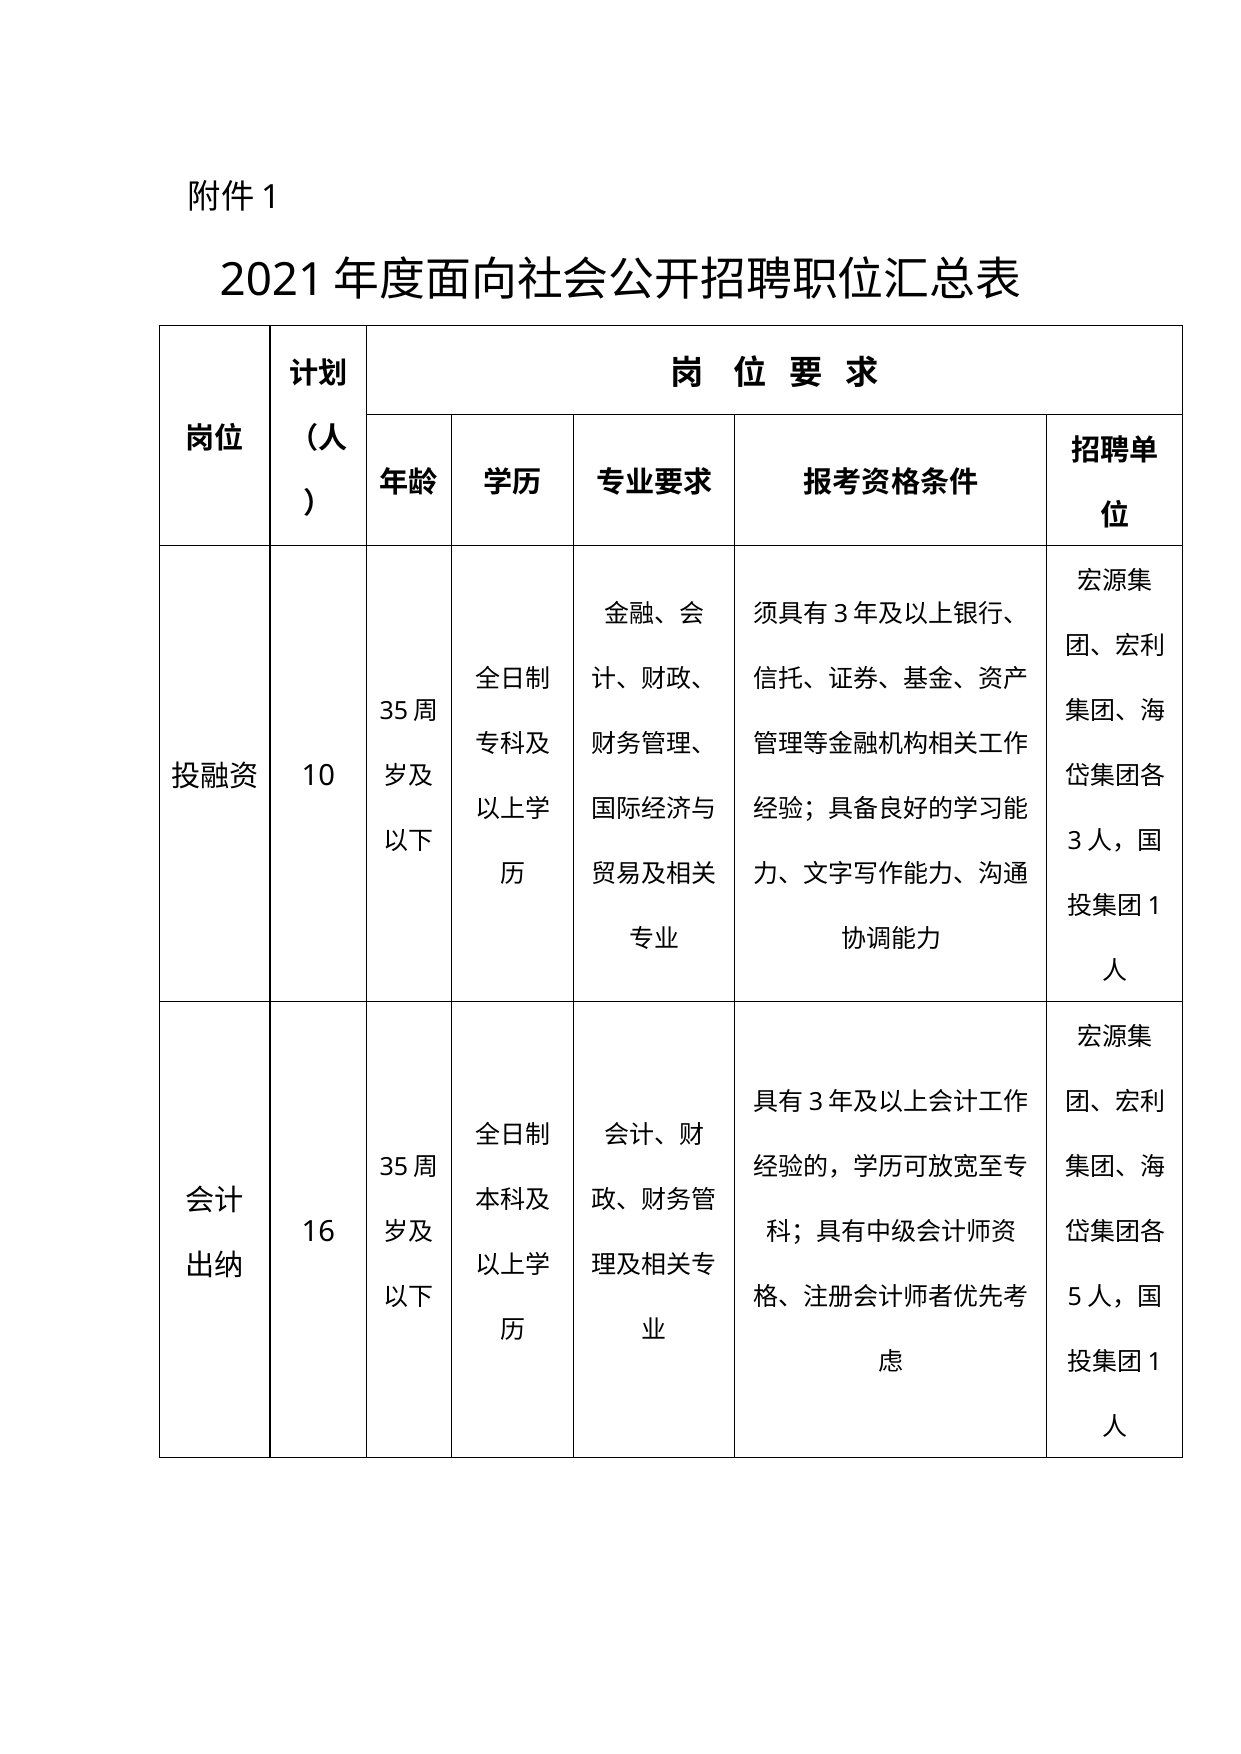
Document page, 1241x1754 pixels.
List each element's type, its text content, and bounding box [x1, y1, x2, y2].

table_cell 宏源集团、宏利集团、海岱集团各5人，国投集团1人 [1047, 1002, 1182, 1457]
table_cell 会计 出纳 [160, 1002, 269, 1457]
table_cell 35周岁及以下 [367, 546, 451, 1001]
table_header 岗位 [160, 326, 269, 545]
table_cell 专业要求 [574, 415, 734, 545]
text 附件1 [187, 162, 1053, 227]
table_cell 招聘单位 [1047, 415, 1182, 545]
table_header 计划 （人） [271, 326, 366, 545]
table_cell 报考资格条件 [735, 415, 1046, 545]
table_cell 学历 [452, 415, 573, 545]
table_cell 10 [271, 546, 366, 1001]
text 2021年度面向社会公开招聘职位汇总表 [187, 227, 1053, 324]
table_cell 投融资 [160, 546, 269, 1001]
table_cell 全日制专科及以上学历 [452, 546, 573, 1001]
table_cell 35周岁及以下 [367, 1002, 451, 1457]
table_cell 会计、财政、财务管理及相关专业 [574, 1002, 734, 1457]
table_cell 金融、会计、财政、财务管理、国际经济与贸易及相关专业 [574, 546, 734, 1001]
table_header 岗 位 要 求 [367, 326, 1182, 414]
table_cell 宏源集团、宏利集团、海岱集团各3人，国投集团1人 [1047, 546, 1182, 1001]
table_cell 具有3年及以上会计工作经验的，学历可放宽至专科；具有中级会计师资格、注册会计师者优先考虑 [735, 1002, 1046, 1457]
table_cell 年龄 [367, 415, 451, 545]
table_cell 16 [271, 1002, 366, 1457]
table_cell 须具有3年及以上银行、信托、证券、基金、资产管理等金融机构相关工作经验；具备良好的学习能力、文字写作能力、沟通协调能力 [735, 546, 1046, 1001]
table_cell 全日制本科及以上学历 [452, 1002, 573, 1457]
